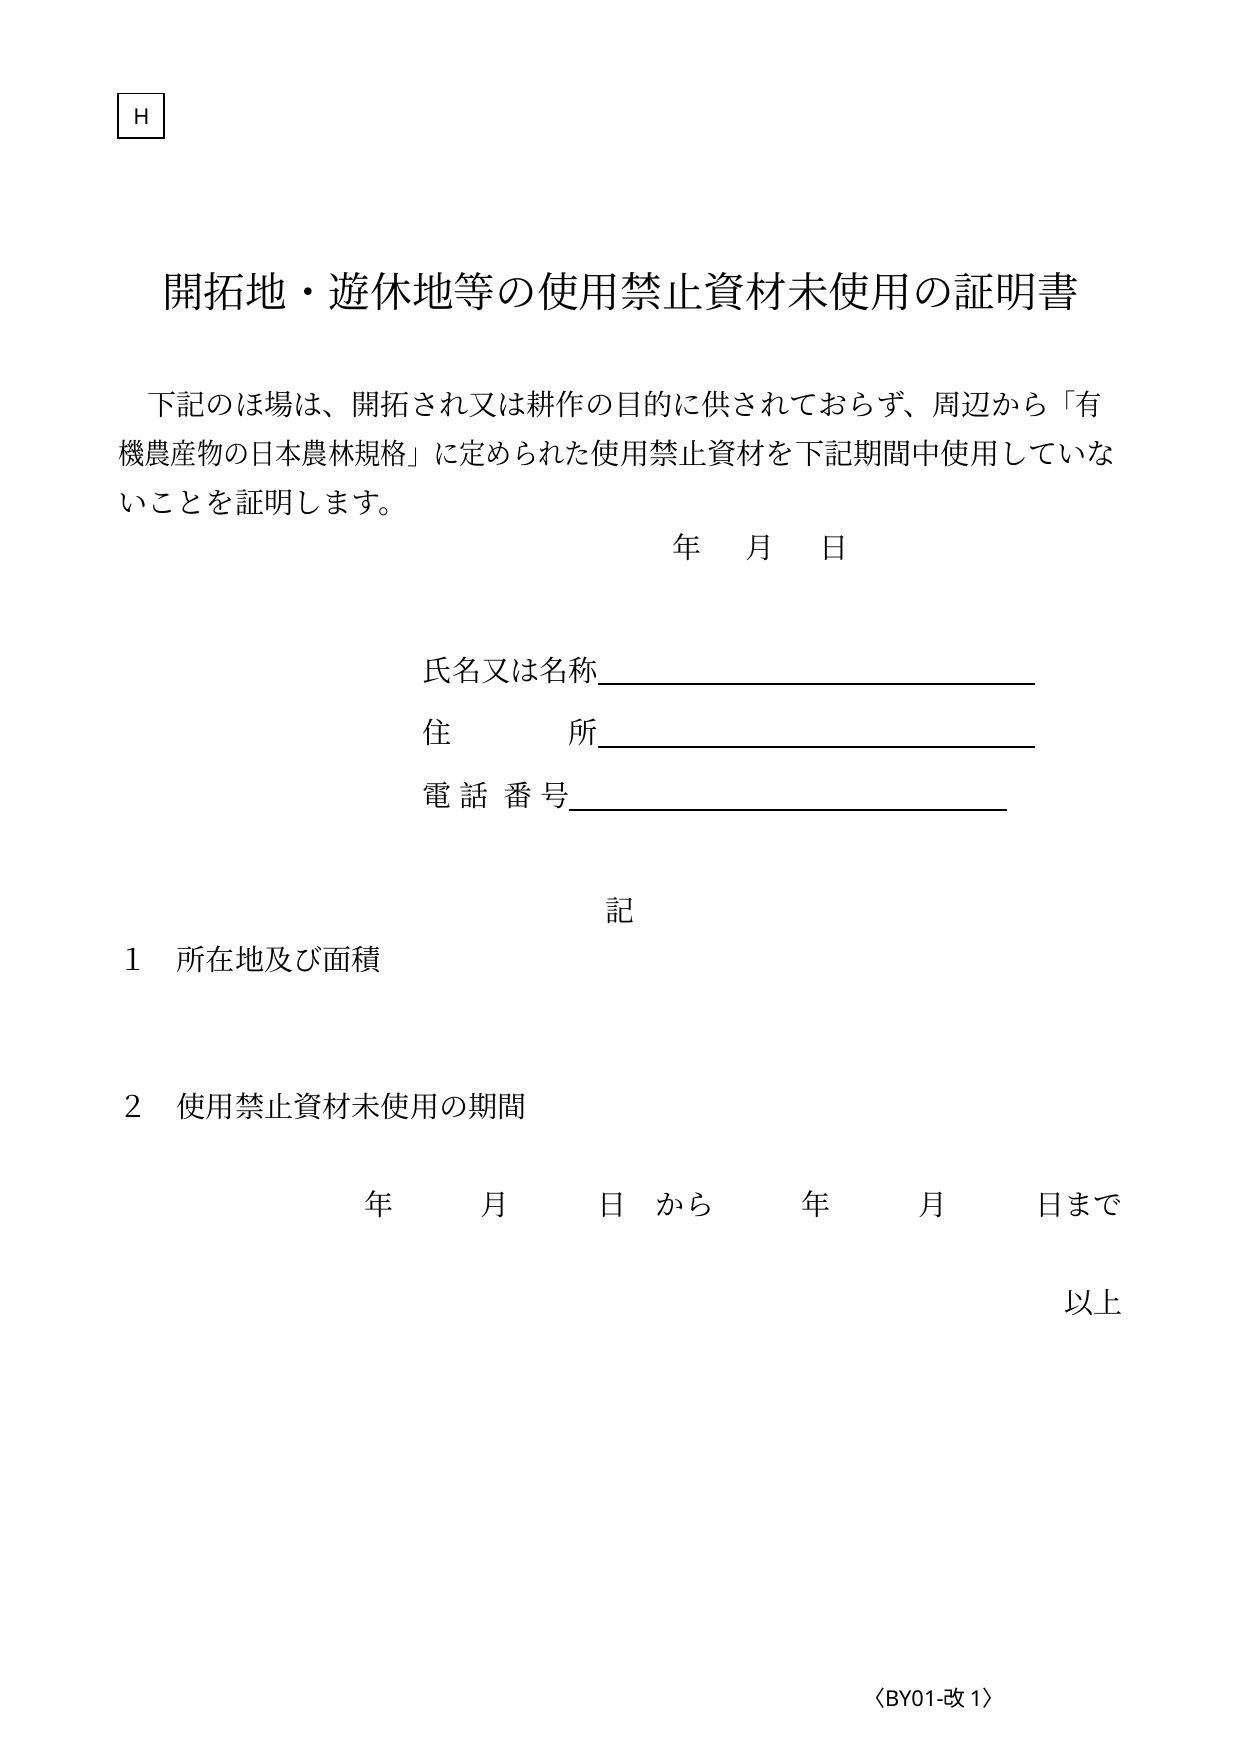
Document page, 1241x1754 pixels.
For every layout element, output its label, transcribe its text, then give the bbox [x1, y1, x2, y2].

text ２ 使用禁止資材未使用の期間 [118, 1081, 1122, 1129]
text 年 月 日 から 年 月 日まで [118, 1178, 1122, 1227]
text 開拓地・遊休地等の使用禁止資材未使用の証明書 [118, 241, 1122, 338]
text １ 所在地及び面積 [118, 934, 1122, 983]
text 氏名又は名称 [423, 647, 1122, 689]
text 下記のほ場は、開拓され又は耕作の目的に供されておらず、周辺から「有機農産物の日本農林規格」に定められた使用禁止資材を下記期間中使用していないことを証明します。 [118, 378, 1122, 525]
text 電 話 番 号 [423, 773, 1122, 815]
text 住 所 [423, 710, 1122, 752]
text 以上 [118, 1276, 1122, 1325]
subtitle 記 [118, 885, 1122, 934]
text 年 月 日 [423, 525, 1122, 567]
